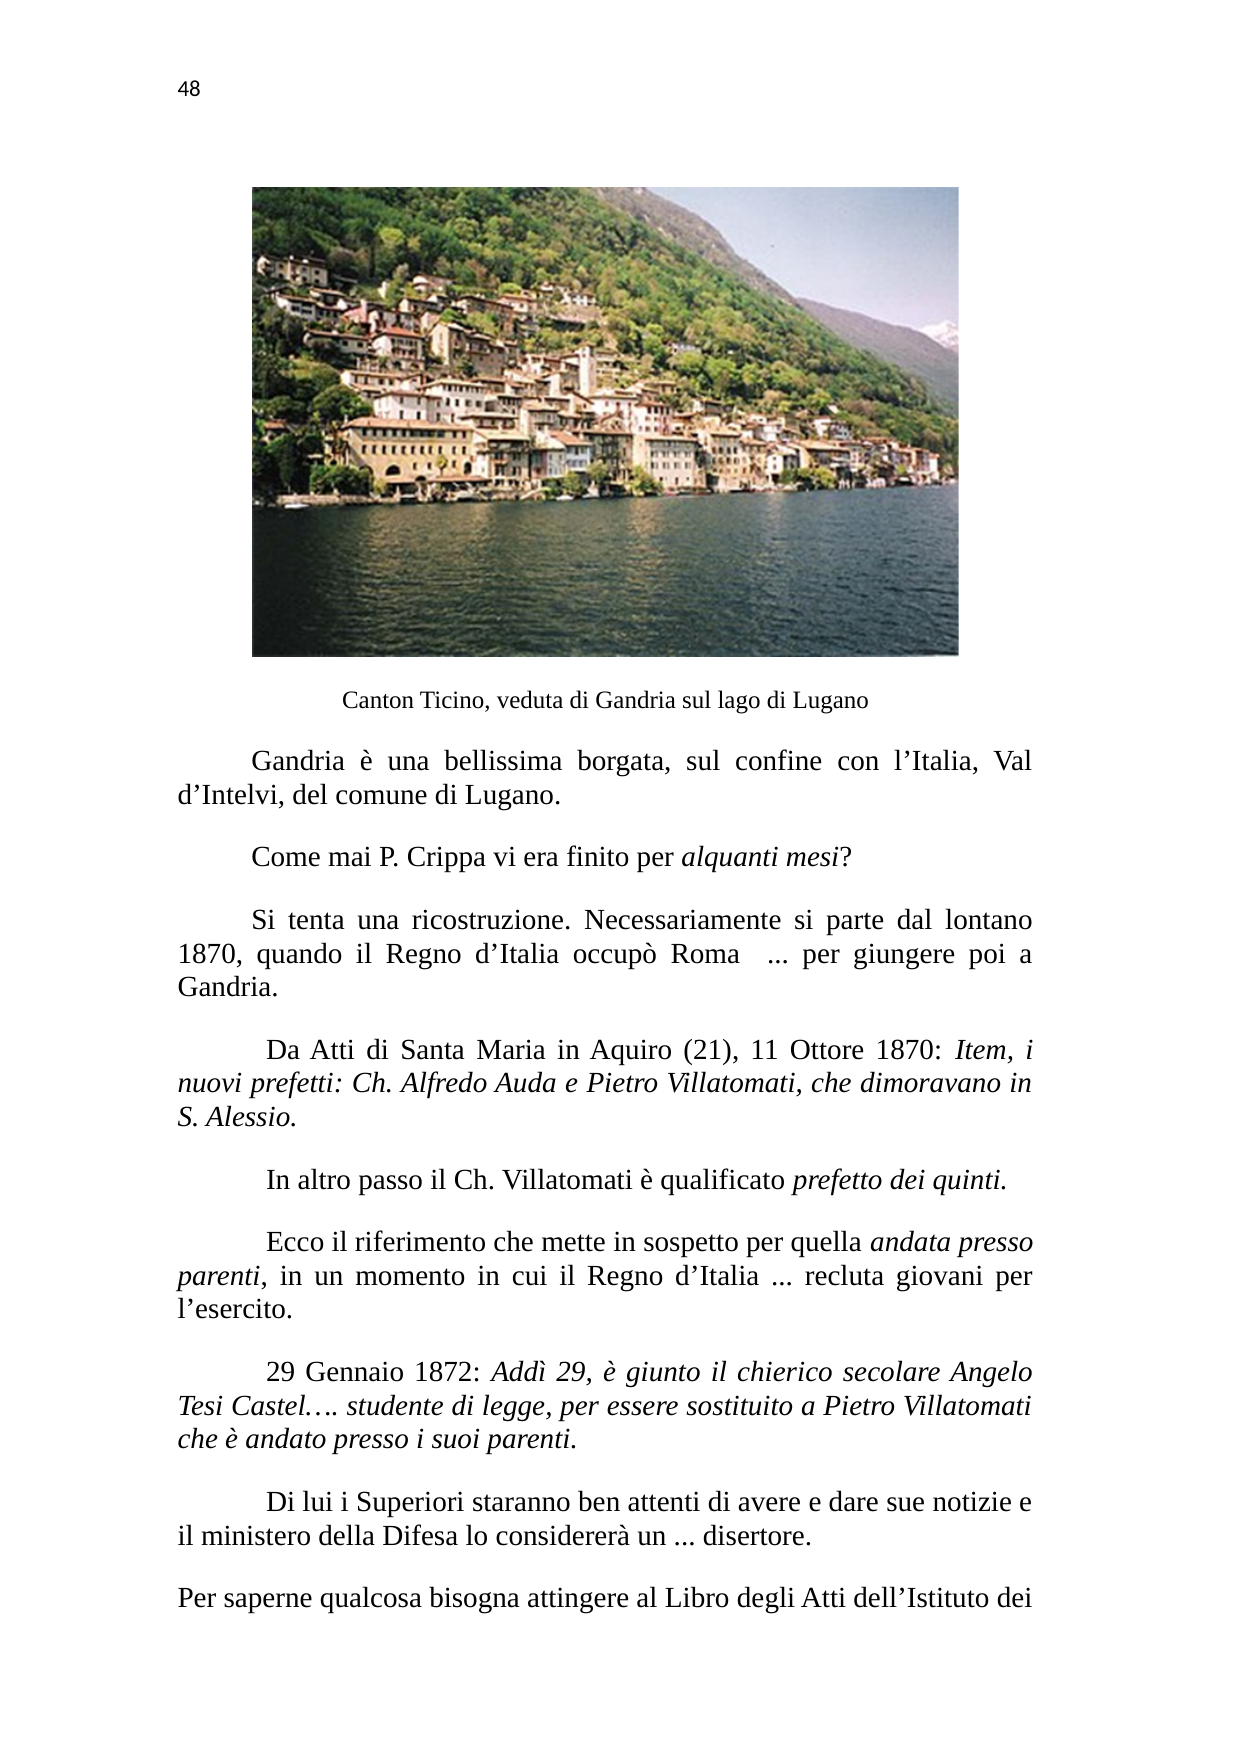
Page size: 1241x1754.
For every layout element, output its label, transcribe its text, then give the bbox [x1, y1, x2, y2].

picture [252, 187, 959, 657]
